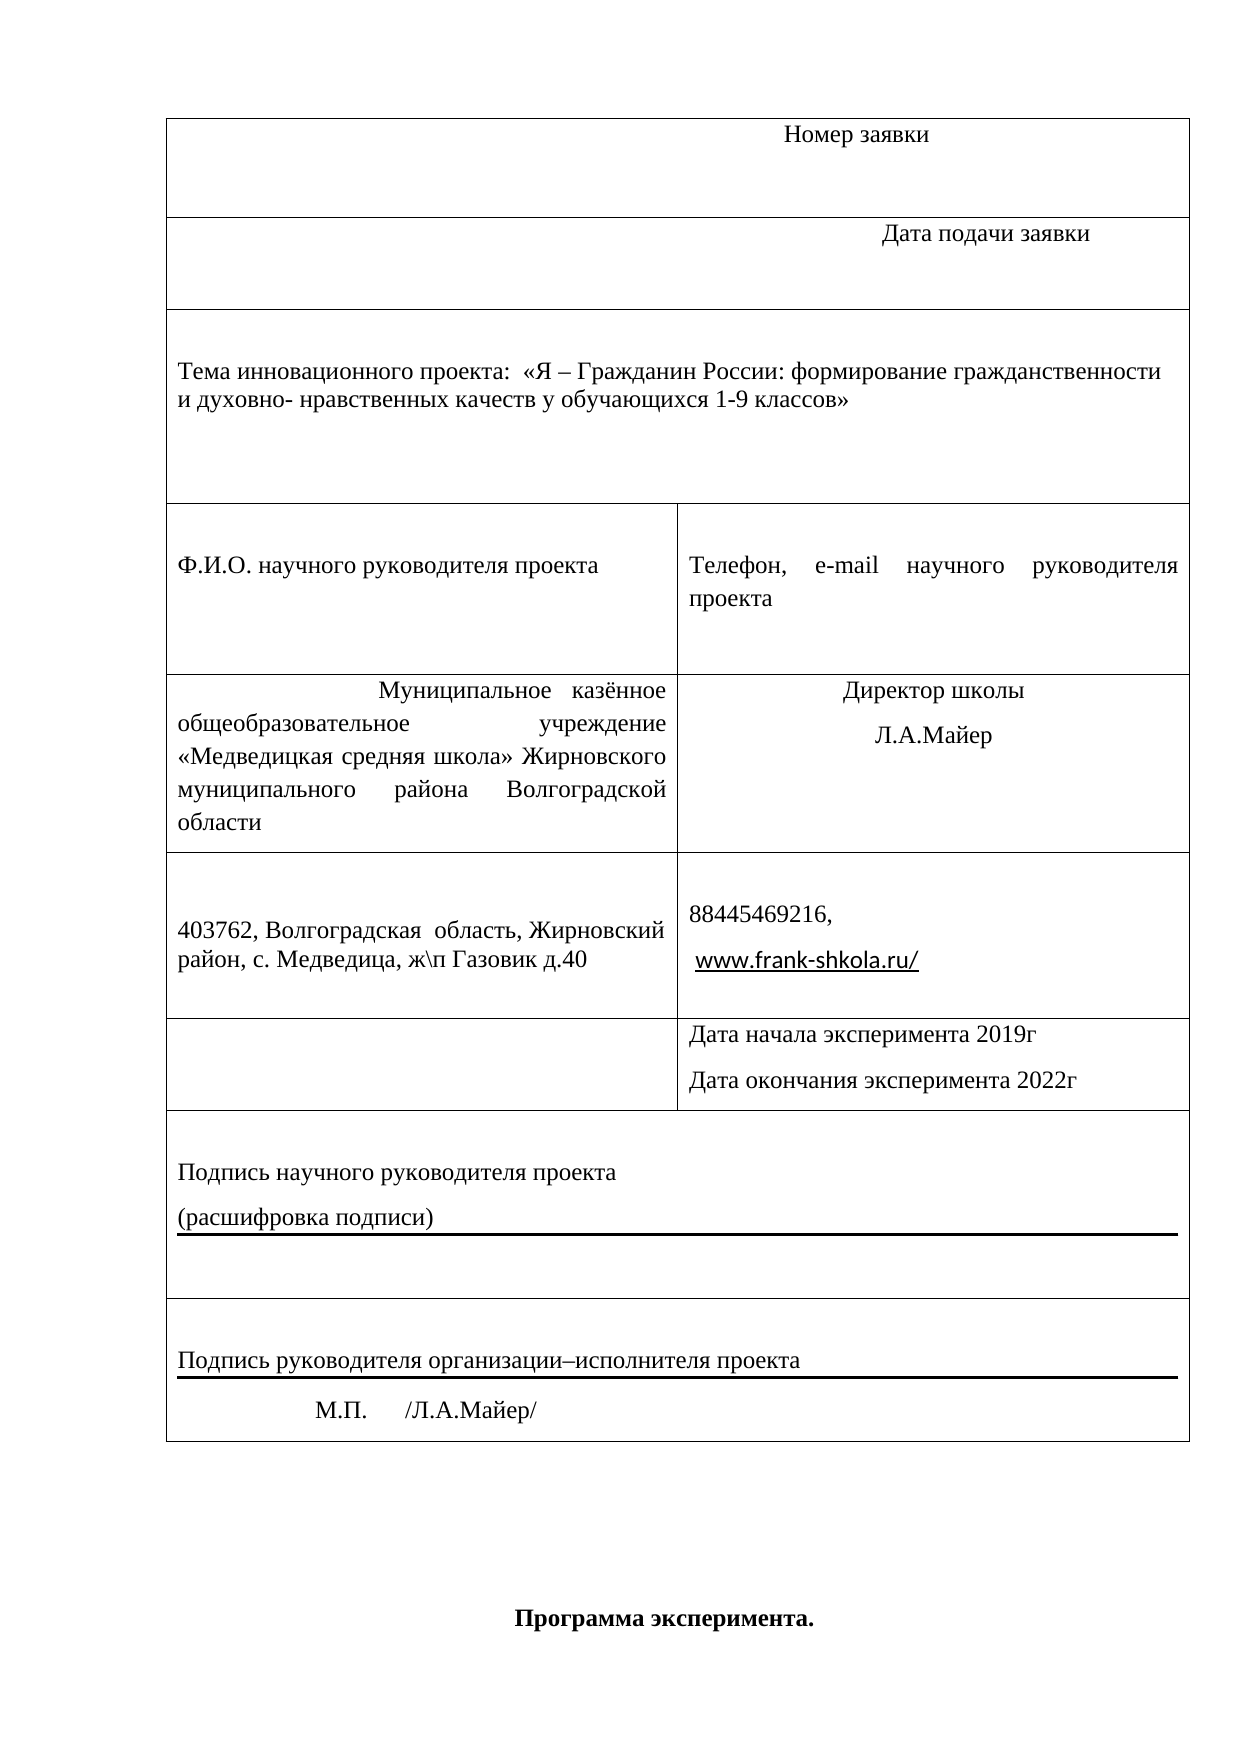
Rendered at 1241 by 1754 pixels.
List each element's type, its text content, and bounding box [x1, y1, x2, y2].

table_cell Дата подачи заявки [167, 218, 1189, 309]
table_cell Муниципальное казённое общеобразовательное учреждение «Медведицкая средняя школа» Жирновского муниципального района Волгоградской области [167, 675, 677, 852]
table_cell 88445469216, www.frank-shkola.ru/ [678, 853, 1189, 1018]
table_cell Ф.И.О. научного руководителя проекта [167, 504, 677, 674]
table_cell Директор школы Л.А.Майер [678, 675, 1189, 852]
table_cell 403762, Волгоградская область, Жирновский район, с. Медведица, ж\п Газовик д.40 [167, 853, 677, 1018]
table_cell Подпись руководителя организации–исполнителя проекта М.П. /Л.А.Майер/ [167, 1299, 1189, 1441]
table_cell Телефон, e-mail научного руководителя проекта [678, 504, 1189, 674]
text Программа эксперимента. [177, 1603, 1152, 1632]
table_header Номер заявки [167, 119, 1189, 217]
table_cell Тема инновационного проекта: «Я – Гражданин России: формирование гражданственности и духовно- нравственных качеств у обучающихся 1-9 классов» [167, 310, 1189, 503]
table_cell Подпись научного руководителя проекта (расшифровка подписи) [167, 1111, 1189, 1298]
table_cell [167, 1019, 677, 1110]
table_cell Дата начала эксперимента 2019г Дата окончания эксперимента 2022г [678, 1019, 1189, 1110]
